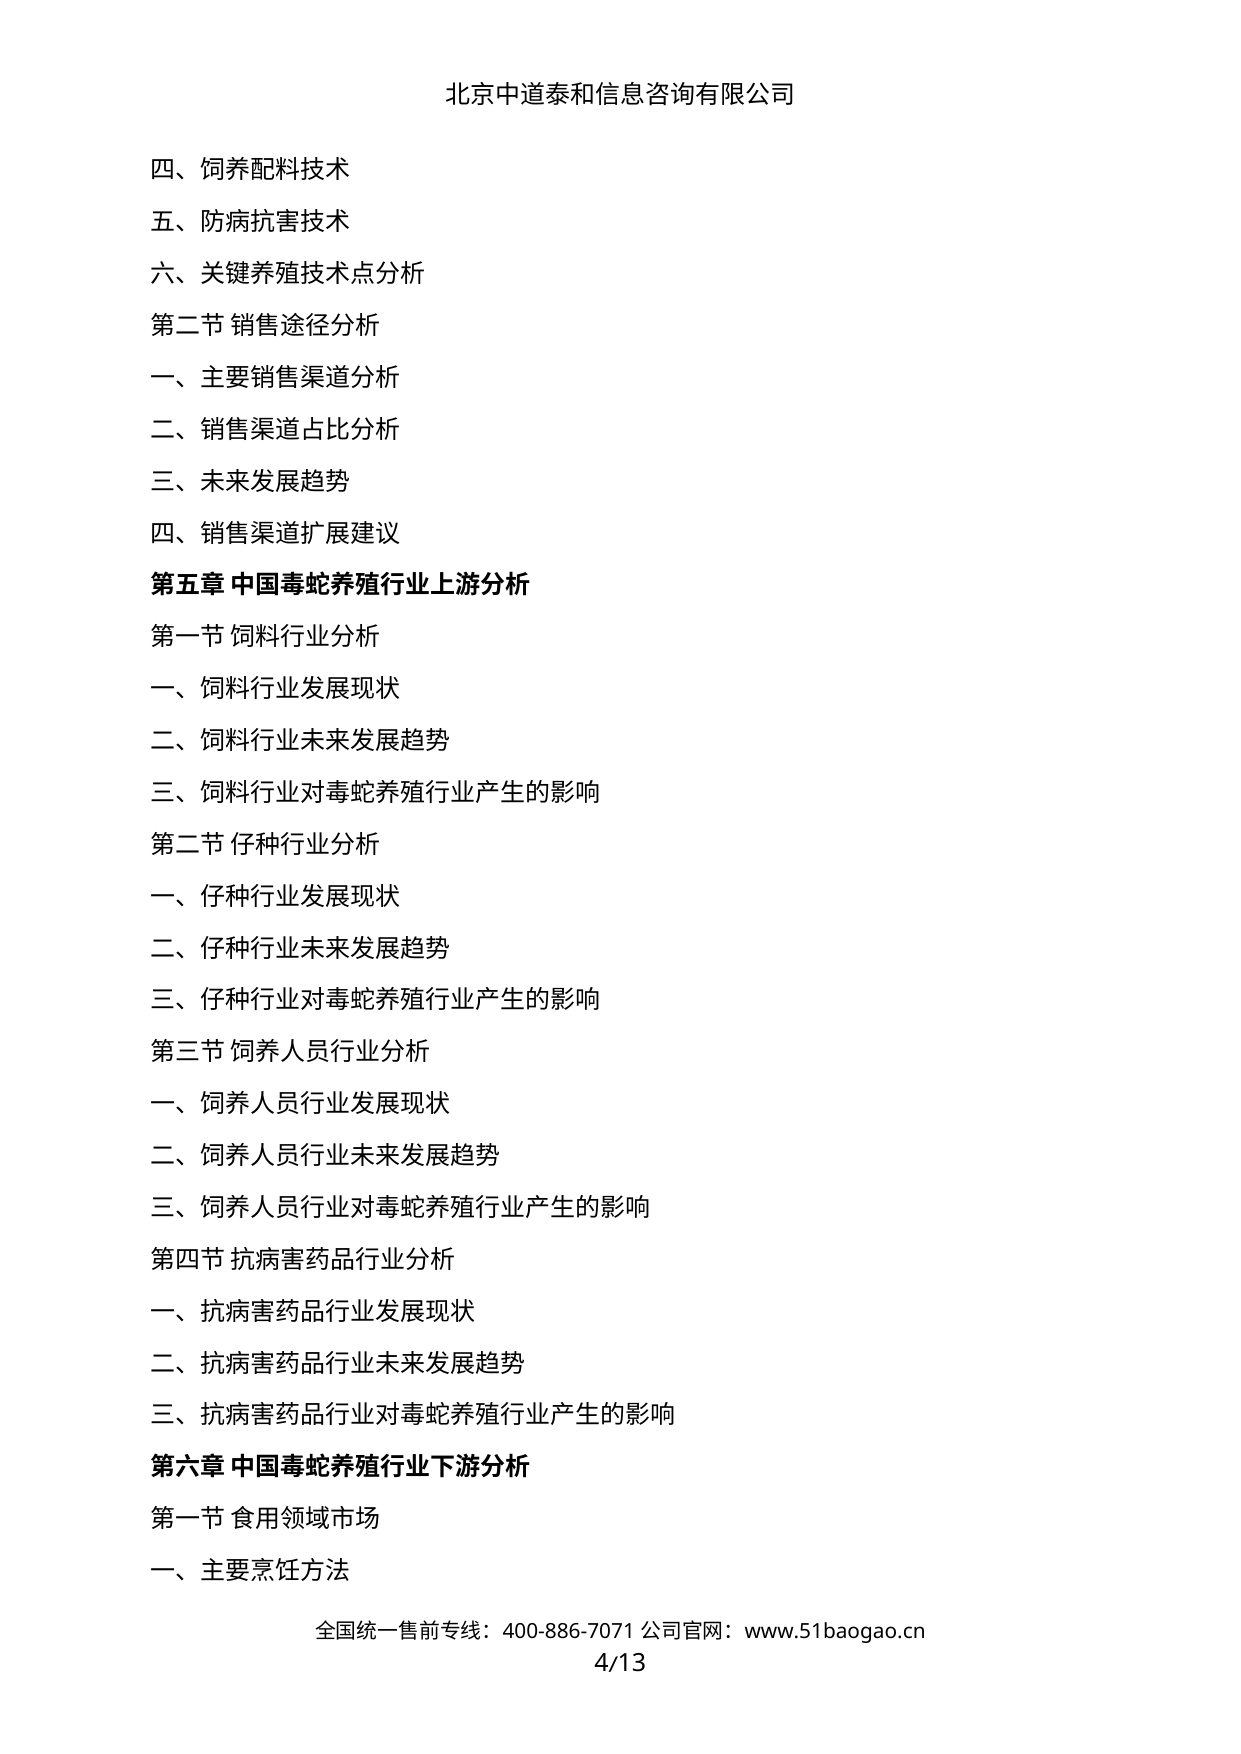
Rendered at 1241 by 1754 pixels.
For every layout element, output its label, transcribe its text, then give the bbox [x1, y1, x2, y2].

text 五、防病抗害技术 [150, 202, 1090, 238]
text 二、抗病害药品行业未来发展趋势 [150, 1343, 1090, 1379]
text 第五章 中国毒蛇养殖行业上游分析 [150, 565, 1090, 601]
text 一、主要销售渠道分析 [150, 357, 1090, 394]
text 第三节 饲养人员行业分析 [150, 1032, 1090, 1068]
text 二、仔种行业未来发展趋势 [150, 928, 1090, 964]
text 三、抗病害药品行业对毒蛇养殖行业产生的影响 [150, 1395, 1090, 1431]
text 三、饲料行业对毒蛇养殖行业产生的影响 [150, 772, 1090, 809]
text 第一节 食用领域市场 [150, 1499, 1090, 1535]
text 第二节 仔种行业分析 [150, 824, 1090, 861]
text 四、销售渠道扩展建议 [150, 513, 1090, 549]
text 一、饲养人员行业发展现状 [150, 1084, 1090, 1120]
text 六、关键养殖技术点分析 [150, 254, 1090, 290]
text 一、抗病害药品行业发展现状 [150, 1291, 1090, 1327]
text 四、饲养配料技术 [150, 150, 1090, 186]
text 二、饲养人员行业未来发展趋势 [150, 1136, 1090, 1172]
text 第一节 饲料行业分析 [150, 617, 1090, 653]
text 一、饲料行业发展现状 [150, 669, 1090, 705]
text 第二节 销售途径分析 [150, 306, 1090, 342]
text 三、未来发展趋势 [150, 461, 1090, 497]
text 三、仔种行业对毒蛇养殖行业产生的影响 [150, 980, 1090, 1016]
text 二、销售渠道占比分析 [150, 409, 1090, 446]
text 三、饲养人员行业对毒蛇养殖行业产生的影响 [150, 1187, 1090, 1224]
text 一、主要烹饪方法 [150, 1551, 1090, 1587]
text 第六章 中国毒蛇养殖行业下游分析 [150, 1447, 1090, 1483]
text 一、仔种行业发展现状 [150, 876, 1090, 912]
text 二、饲料行业未来发展趋势 [150, 721, 1090, 757]
text 第四节 抗病害药品行业分析 [150, 1239, 1090, 1276]
